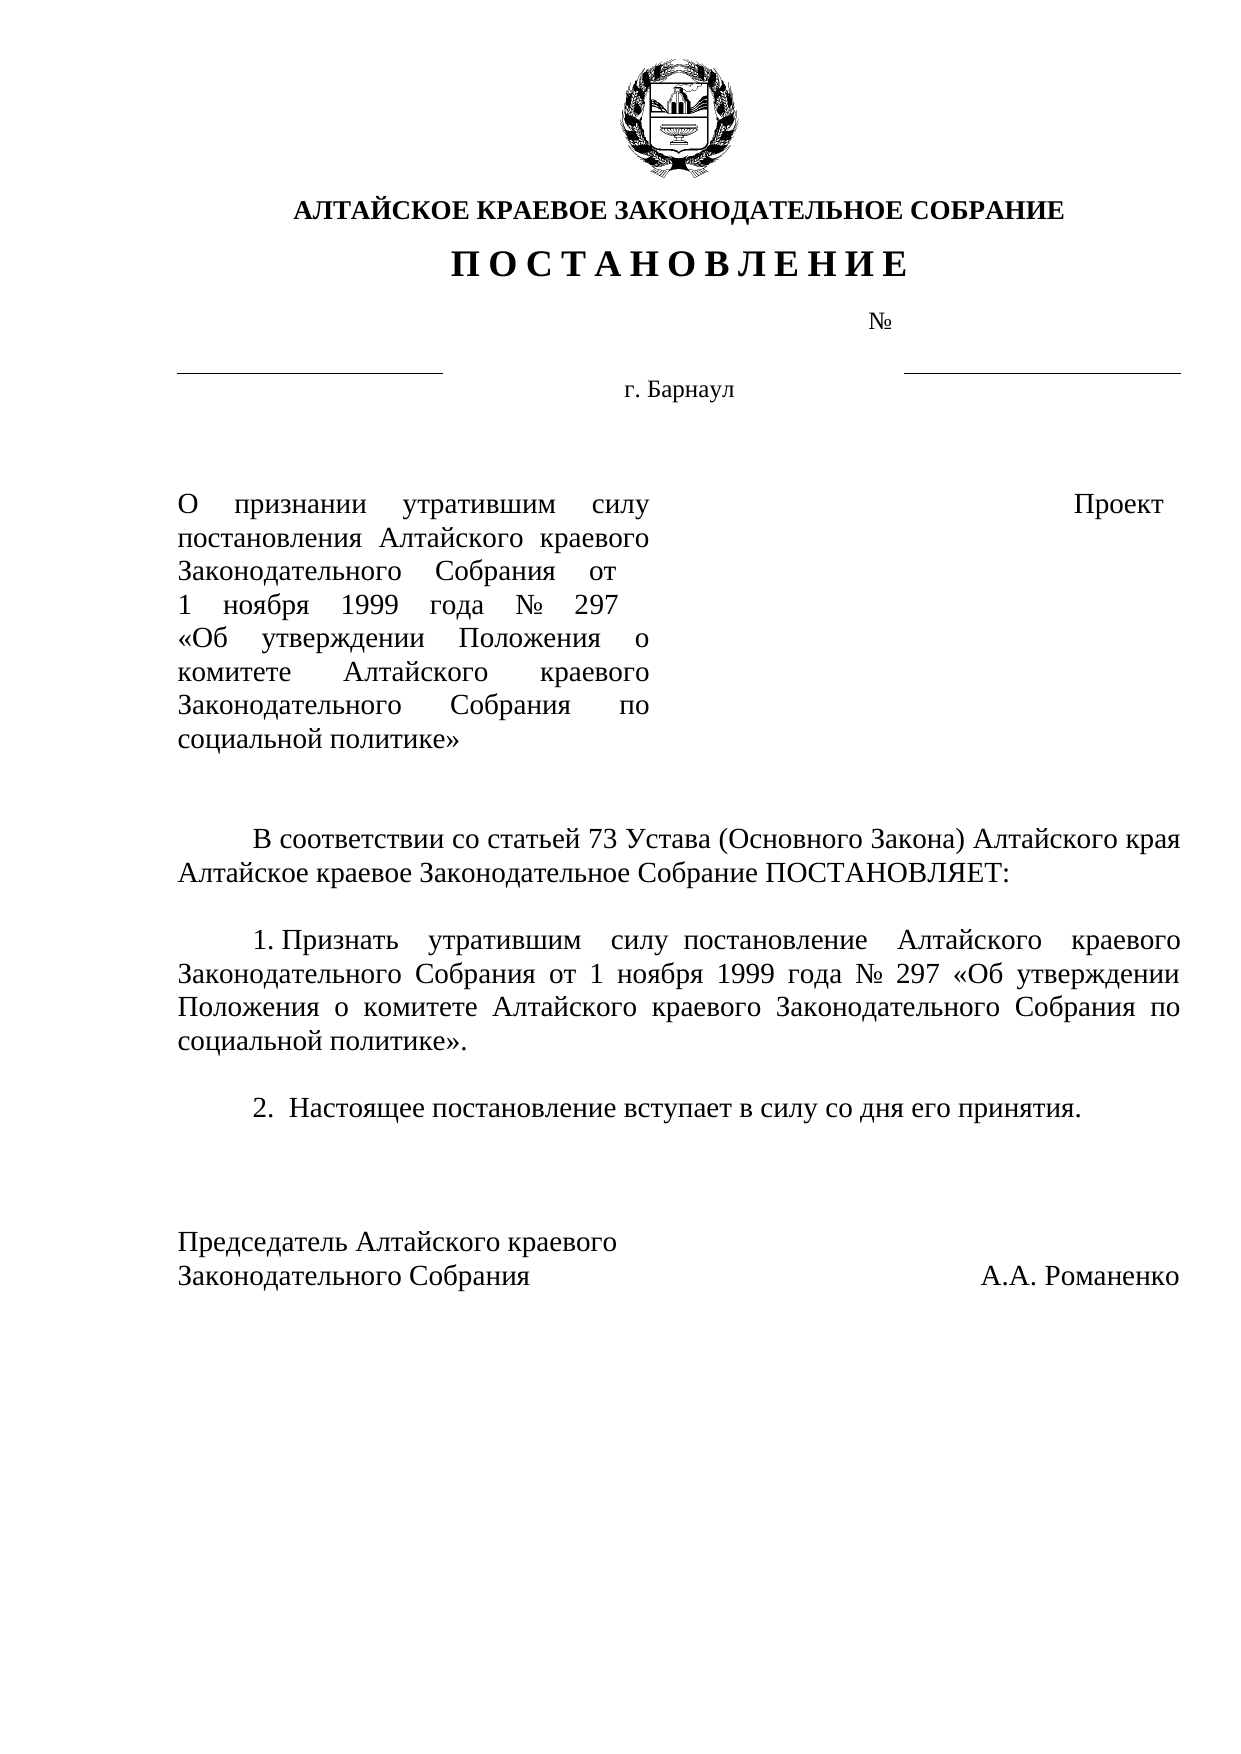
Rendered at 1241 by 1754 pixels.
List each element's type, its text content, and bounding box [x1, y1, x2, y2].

text 2. Настоящее постановление вступает в силу со дня его принятия. [177, 1090, 1181, 1123]
text В соответствии со статьей 73 Устава (Основного Закона) Алтайского края Алтайское краевое Законодательное Собрание ПОСТАНОВЛЯЕТ: [177, 822, 1181, 889]
text 1. Признать утратившим силу постановление Алтайского краевого Законодательного Собрания от 1 ноября 1999 года № 297 «Об утверждении Положения о комитете Алтайского краевого Законодательного Собрания по социальной политике». [177, 922, 1181, 1056]
table_header О признании утратившим силу постановления Алтайского краевого Законодательного Собрания от 1 ноября 1999 года № 297 «Об утверждении Положения о комитете Алтайского краевого Законодательного Собрания по социальной политике» [177, 486, 649, 754]
text Законодательного Собрания А.А. Романенко [177, 1258, 1181, 1291]
text Председатель Алтайского краевого [177, 1224, 1181, 1258]
table_header Проект [650, 486, 1166, 754]
